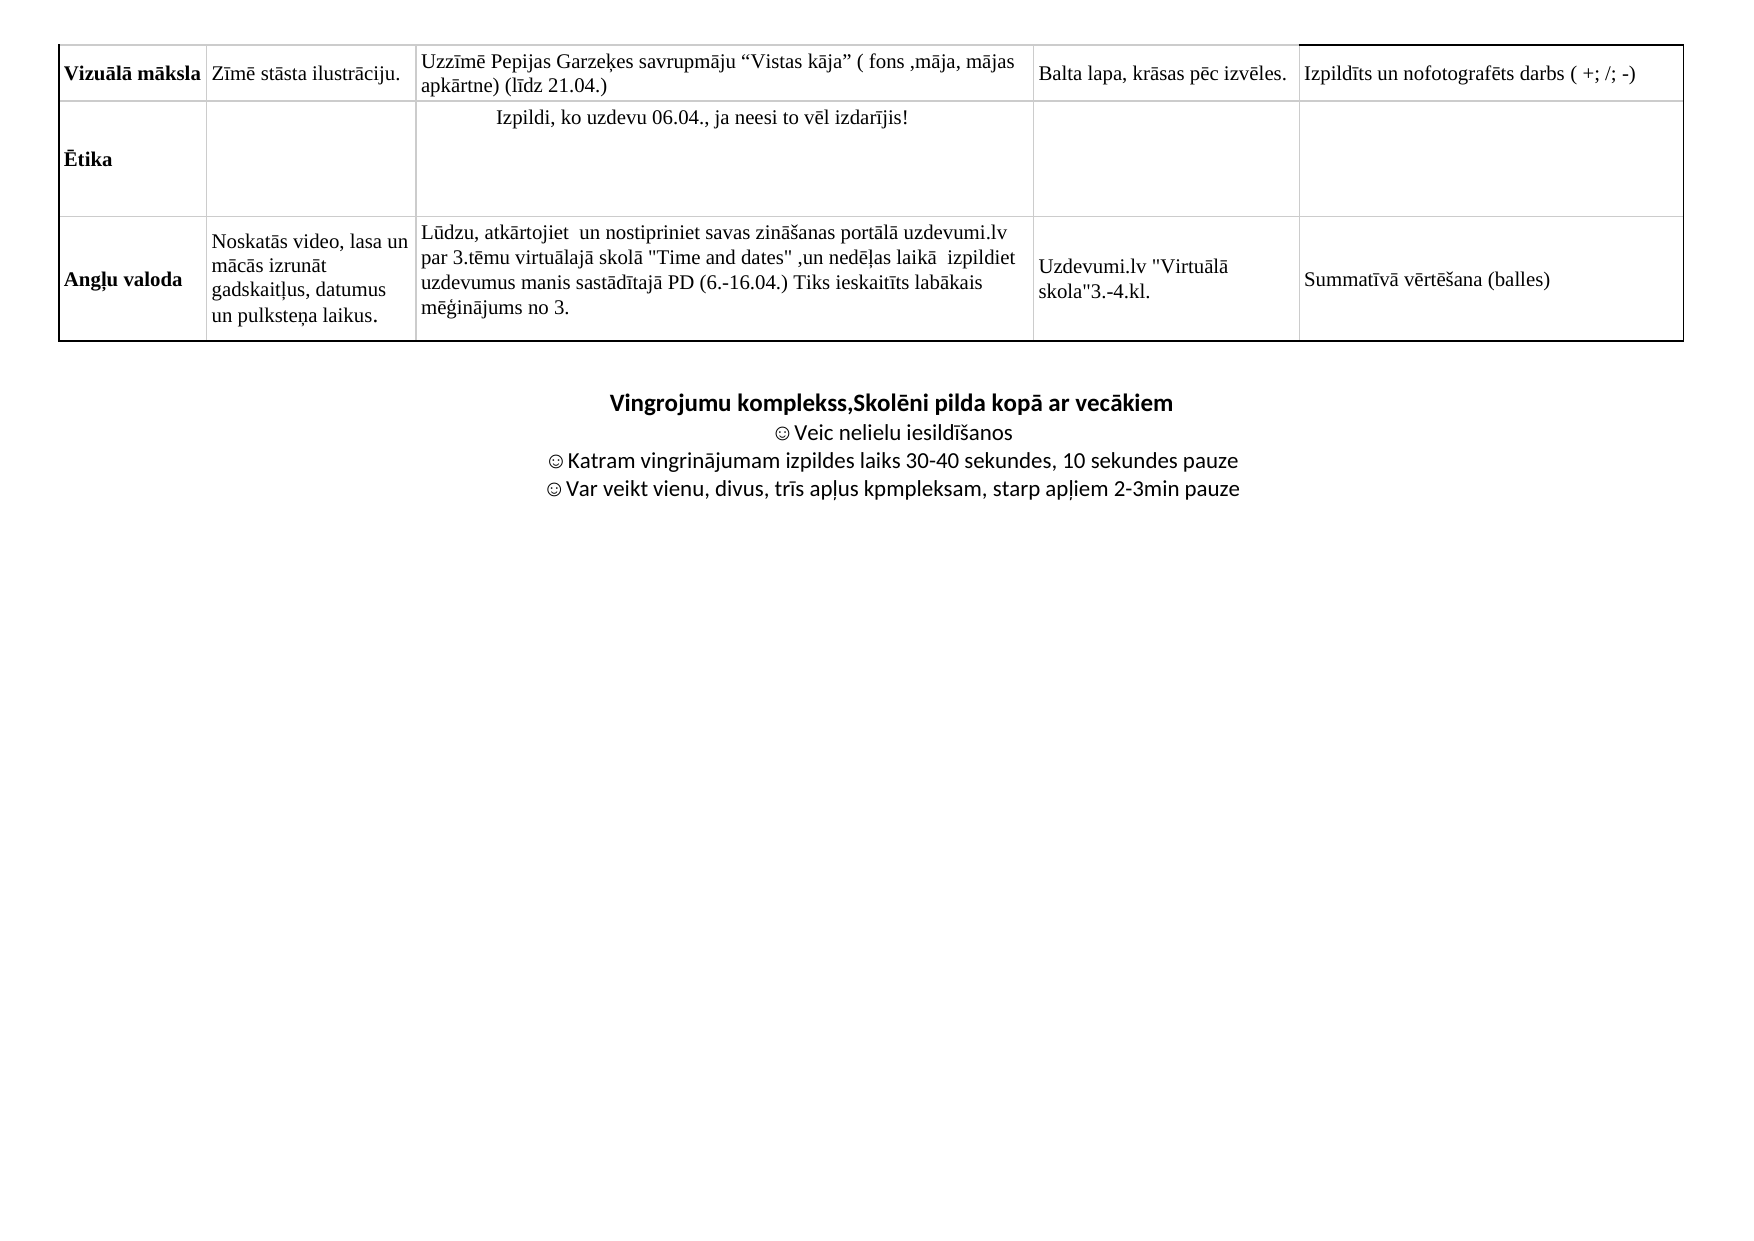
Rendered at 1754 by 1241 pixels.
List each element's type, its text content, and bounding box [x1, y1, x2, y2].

table_cell Izpildīts un nofotografēts darbs ( +; /; -) [1300, 46, 1683, 100]
table_cell Noskatās video, lasa un mācās izrunāt gadskaitļus, datumus un pulksteņa laikus. [207, 217, 415, 340]
text ☺Var veikt vienu, divus, trīs apļus kpmpleksam, starp apļiem 2-3min pauze [118, 474, 1665, 502]
table_cell Lūdzu, atkārtojiet un nostipriniet savas zināšanas portālā uzdevumi.lv par 3.tēmu virtuālajā skolā "Time and dates" ,un nedēļas laikā izpildiet uzdevumus manis sastādītajā PD (6.-16.04.) Tiks ieskaitīts labākais mēģinājums no 3. [417, 217, 1033, 340]
table_cell Vizuālā māksla [60, 46, 206, 100]
text ☺Katram vingrinājumam izpildes laiks 30-40 sekundes, 10 sekundes pauze [118, 446, 1665, 474]
table_cell Angļu valoda [60, 217, 206, 340]
table_cell [1034, 102, 1299, 216]
text ☺Veic nelielu iesildīšanos [118, 418, 1665, 446]
table_cell [207, 102, 415, 216]
table_cell Zīmē stāsta ilustrāciju. [207, 46, 415, 100]
text Vingrojumu komplekss,Skolēni pilda kopā ar vecākiem [118, 387, 1665, 418]
table_cell Izpildi, ko uzdevu 06.04., ja neesi to vēl izdarījis! [417, 102, 1033, 216]
table_cell Balta lapa, krāsas pēc izvēles. [1034, 46, 1299, 100]
table_cell Uzzīmē Pepijas Garzeķes savrupmāju “Vistas kāja” ( fons ,māja, mājas apkārtne) (līdz 21.04.) [417, 46, 1033, 100]
table_cell Uzdevumi.lv "Virtuālā skola"3.-4.kl. [1034, 217, 1299, 340]
table_cell [1300, 102, 1683, 216]
table_cell Summatīvā vērtēšana (balles) [1300, 217, 1683, 340]
table_cell Ētika [60, 102, 206, 216]
